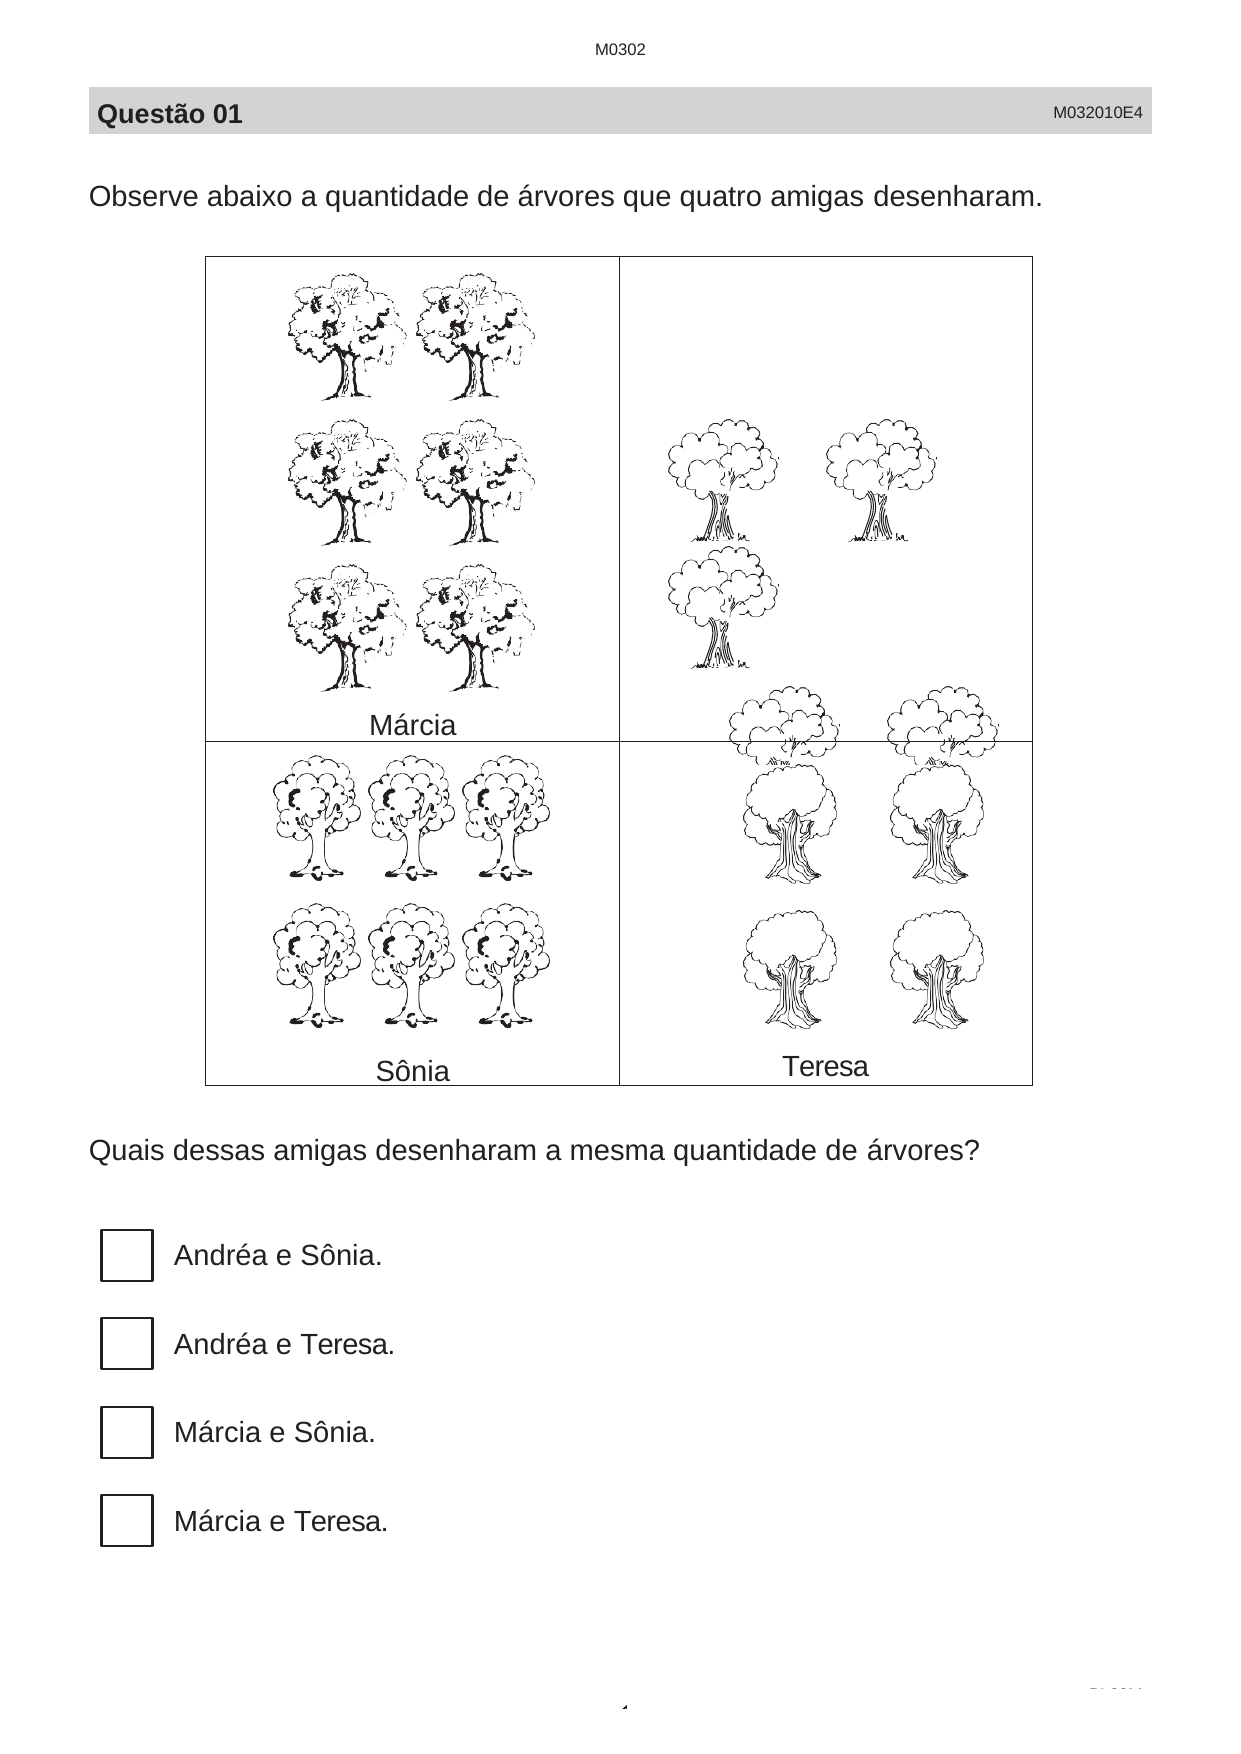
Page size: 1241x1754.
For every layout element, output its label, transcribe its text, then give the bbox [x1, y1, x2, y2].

text Márcia e Teresa. [174, 1504, 1163, 1537]
text Andréa e Sônia. [174, 1238, 1163, 1272]
text M0302 [593, 39, 647, 58]
text Márcia e Sônia. [174, 1415, 1163, 1449]
text Andréa e Teresa. [174, 1327, 1163, 1360]
table_header Andréa [620, 257, 1032, 741]
table_header Márcia [206, 257, 619, 741]
table_cell Teresa [620, 742, 1032, 1085]
text Quais dessas amigas desenharam a mesma quantidade de árvores? [88, 1133, 1163, 1167]
table_cell Sônia [206, 742, 619, 1085]
text Observe abaixo a quantidade de árvores que quatro amigas desenharam. [88, 178, 1163, 212]
